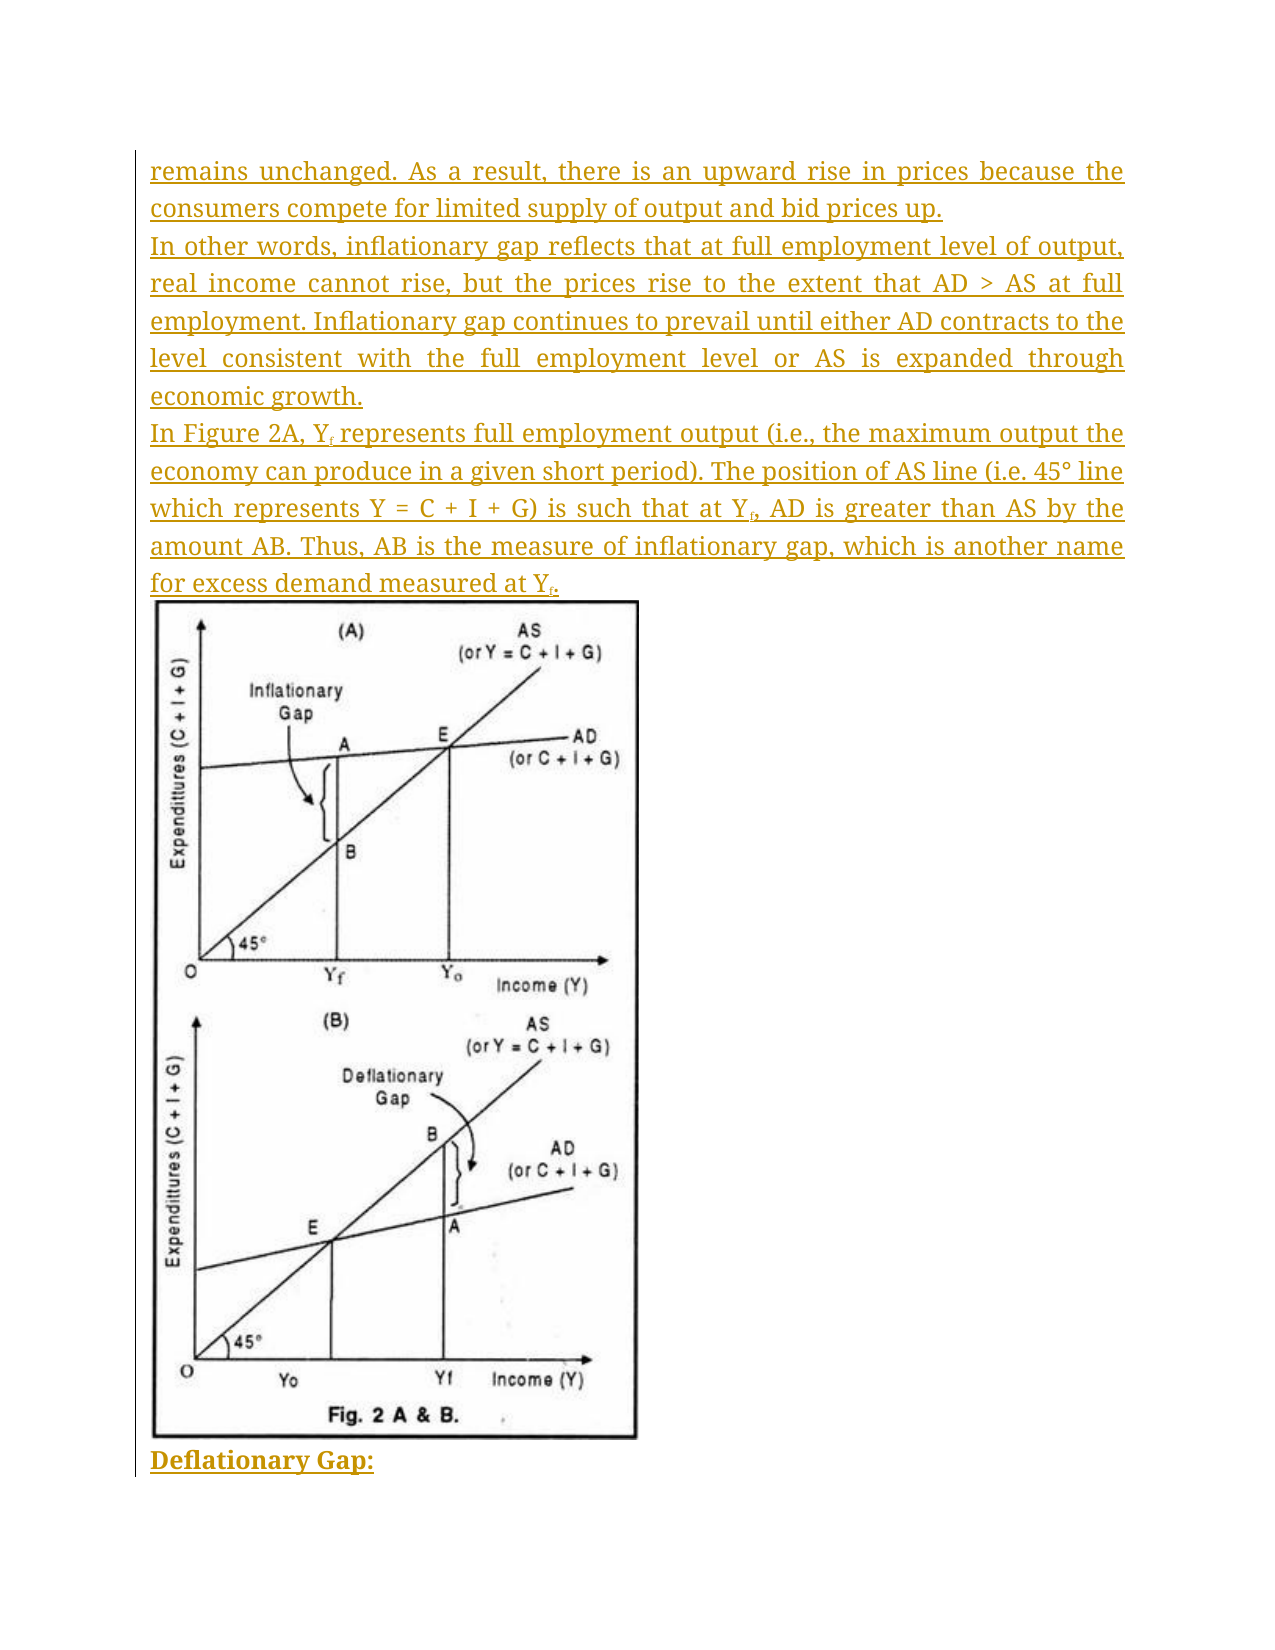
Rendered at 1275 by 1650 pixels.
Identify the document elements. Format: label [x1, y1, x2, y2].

picture [150, 600, 639, 1440]
